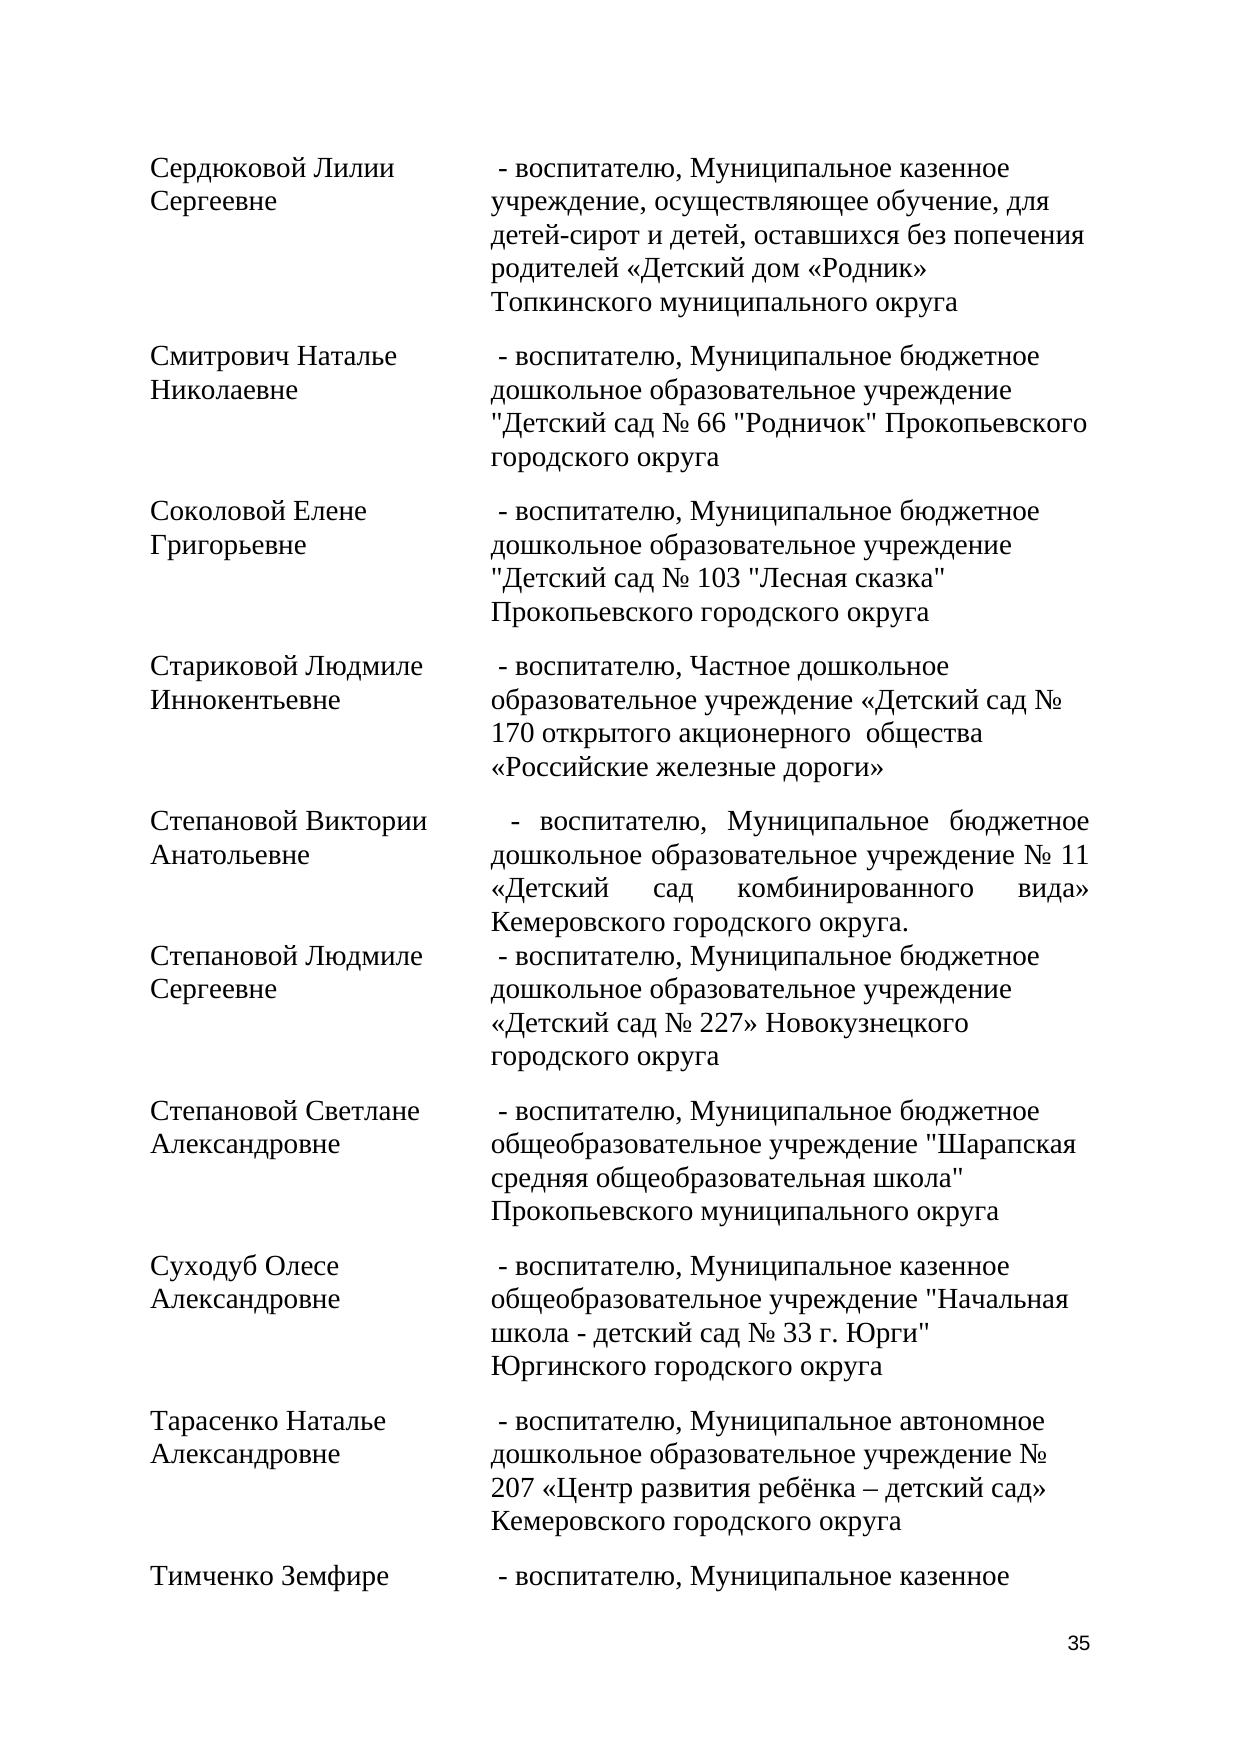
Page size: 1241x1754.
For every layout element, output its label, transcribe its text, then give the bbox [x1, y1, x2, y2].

table_cell Тарасенко Наталье Александровне [149, 1403, 489, 1558]
table_cell Суходуб Олесе Александровне [149, 1248, 489, 1403]
table_cell - воспитателю, Муниципальное автономное дошкольное образовательное учреждение № 207 «Центр развития ребёнка – детский сад» Кемеровского городского округа [490, 1403, 1091, 1558]
table_cell Сердюковой Лилии Сергеевне [149, 150, 489, 338]
table_cell Соколовой Елене Григорьевне [149, 494, 489, 648]
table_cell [490, 1558, 1091, 1591]
table_cell Степановой Людмиле Сергеевне [149, 938, 489, 1093]
table_cell - воспитателю, Муниципальное бюджетное дошкольное образовательное учреждение «Детский сад № 227» Новокузнецкого городского округа [490, 938, 1091, 1093]
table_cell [149, 1558, 489, 1591]
table_cell - воспитателю, Муниципальное казенное общеобразовательное учреждение "Начальная школа - детский сад № 33 г. Юрги" Юргинского городского округа [490, 1248, 1091, 1403]
table_cell Стариковой Людмиле Иннокентьевне [149, 649, 489, 803]
table_cell - воспитателю, Муниципальное бюджетное дошкольное образовательное учреждение "Детский сад № 103 "Лесная сказка" Прокопьевского городского округа [490, 494, 1091, 648]
table_cell - воспитателю, Муниципальное бюджетное дошкольное образовательное учреждение "Детский сад № 66 "Родничок" Прокопьевского городского округа [490, 339, 1091, 493]
table_cell - воспитателю, Муниципальное казенное учреждение, осуществляющее обучение, для детей-сирот и детей, оставшихся без попечения родителей «Детский дом «Родник» Топкинского муниципального округа [490, 150, 1091, 338]
table_cell - воспитателю, Муниципальное бюджетное общеобразовательное учреждение "Шарапская средняя общеобразовательная школа" Прокопьевского муниципального округа [490, 1093, 1091, 1248]
table_cell - воспитателю, Муниципальное бюджетное дошкольное образовательное учреждение № 11 «Детский сад комбинированного вида» Кемеровского городского округа. [490, 804, 1091, 938]
table_cell - воспитателю, Частное дошкольное образовательное учреждение «Детский сад № 170 открытого акционерного общества «Российские железные дороги» [490, 649, 1091, 803]
table_cell Степановой Светлане Александровне [149, 1093, 489, 1248]
table_cell Смитрович Наталье Николаевне [149, 339, 489, 493]
table_cell Степановой Виктории Анатольевне [149, 804, 489, 938]
